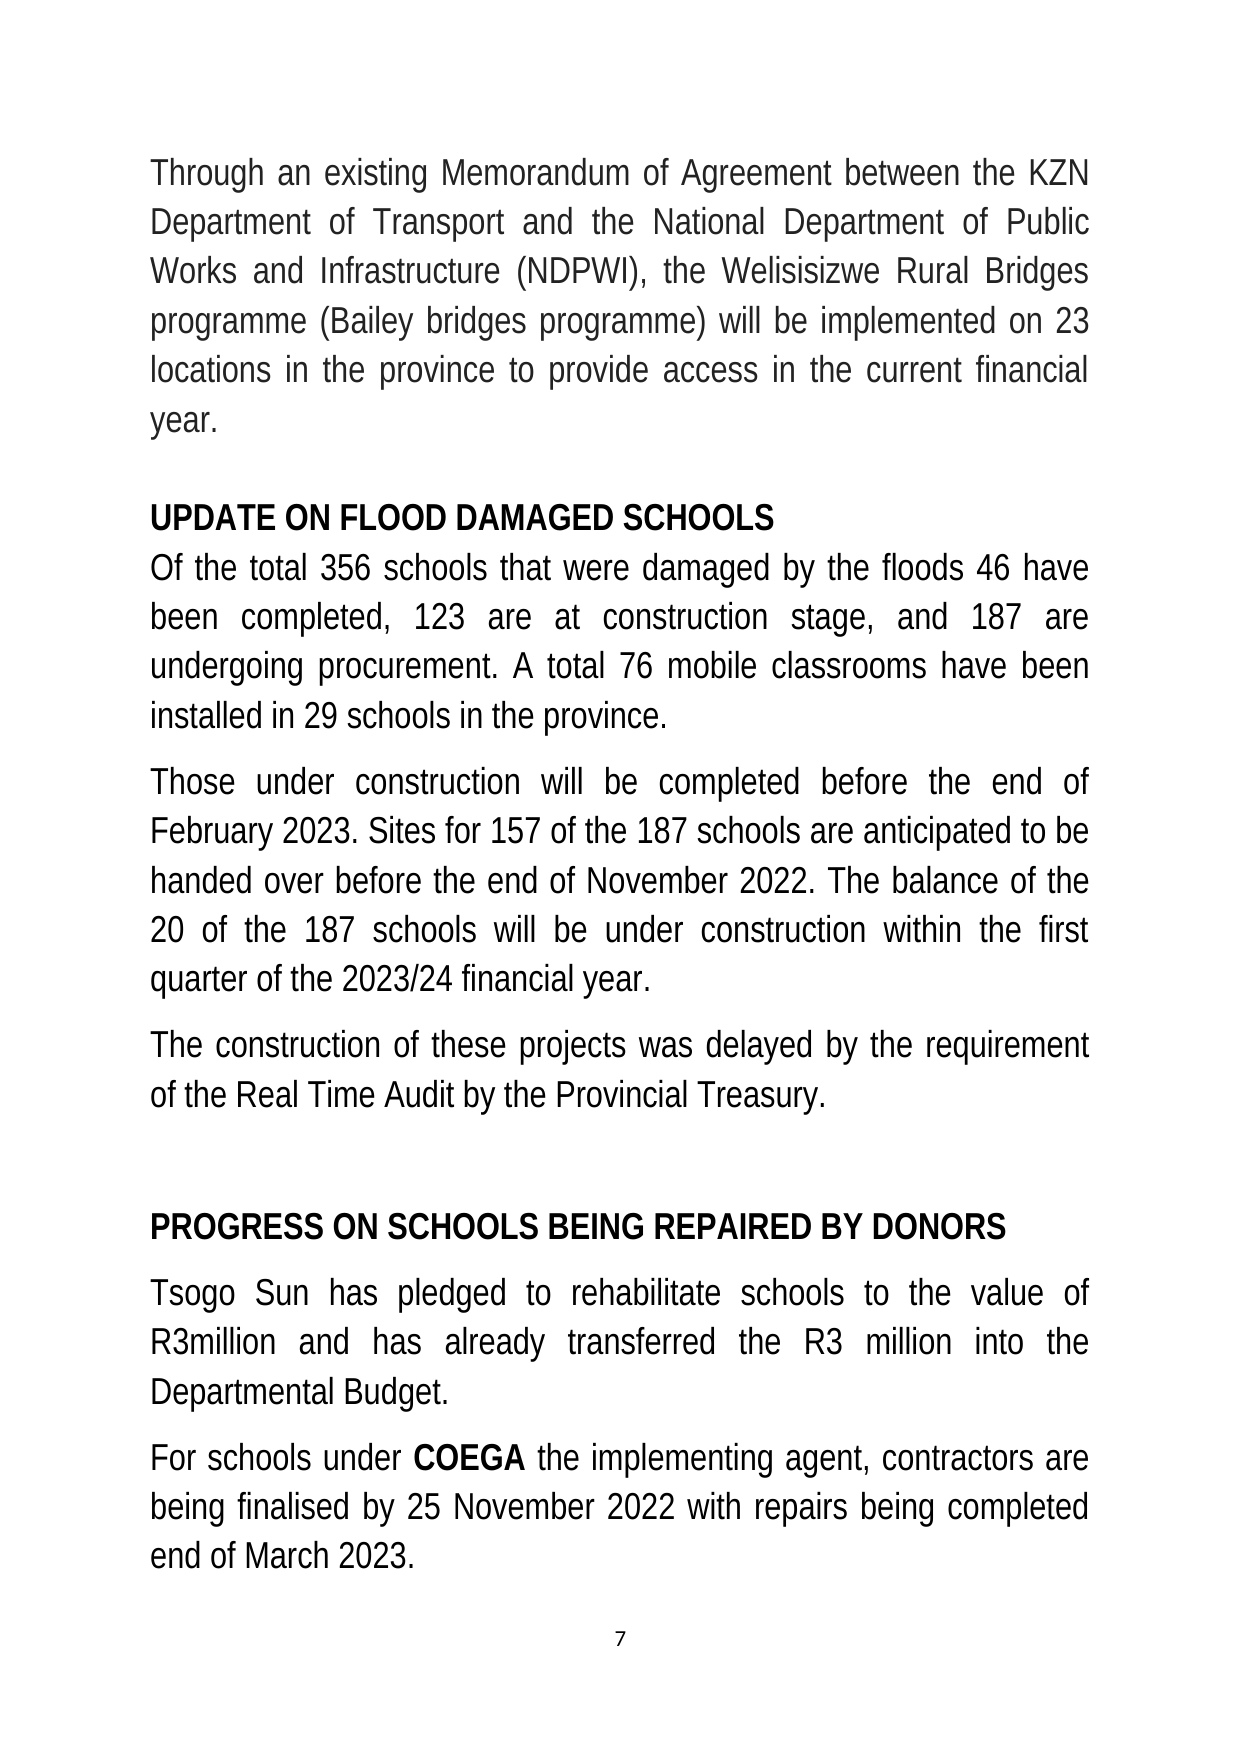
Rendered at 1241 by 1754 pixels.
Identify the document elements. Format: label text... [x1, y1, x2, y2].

text The construction of these projects was delayed by the requirement of the Real Time Audit by the Provincial Treasury. [150, 1023, 1090, 1115]
text UPDATE ON FLOOD DAMAGED SCHOOLS [150, 496, 1090, 539]
text Those under construction will be completed before the end of February 2023. Sites for 157 of the 187 schools are anticipated to be handed over before the end of November 2022. The balance of the 20 of the 187 schools will be under construction within the first quarter of the 2023/24 financial year. [150, 759, 1090, 1000]
text For schools under COEGA the implementing agent, contractors are being finalised by 25 November 2022 with repairs being completed end of March 2023. [150, 1435, 1090, 1577]
text PROGRESS ON SCHOOLS BEING REPAIRED BY DONORS [150, 1204, 1090, 1247]
text Through an existing Memorandum of Agreement between the KZN Department of Transport and the National Department of Public Works and Infrastructure (NDPWI), the Welisisizwe Rural Bridges programme (Bailey bridges programme) will be implemented on 23 locations in the province to provide access in the current financial year. [150, 150, 1090, 440]
text Of the total 356 schools that were damaged by the floods 46 have been completed, 123 are at construction stage, and 187 are undergoing procurement. A total 76 mobile classrooms have been installed in 29 schools in the province. [150, 545, 1090, 736]
text Tsogo Sun has pledged to rehabilitate schools to the value of R3million and has already transferred the R3 million into the Departmental Budget. [150, 1270, 1090, 1412]
